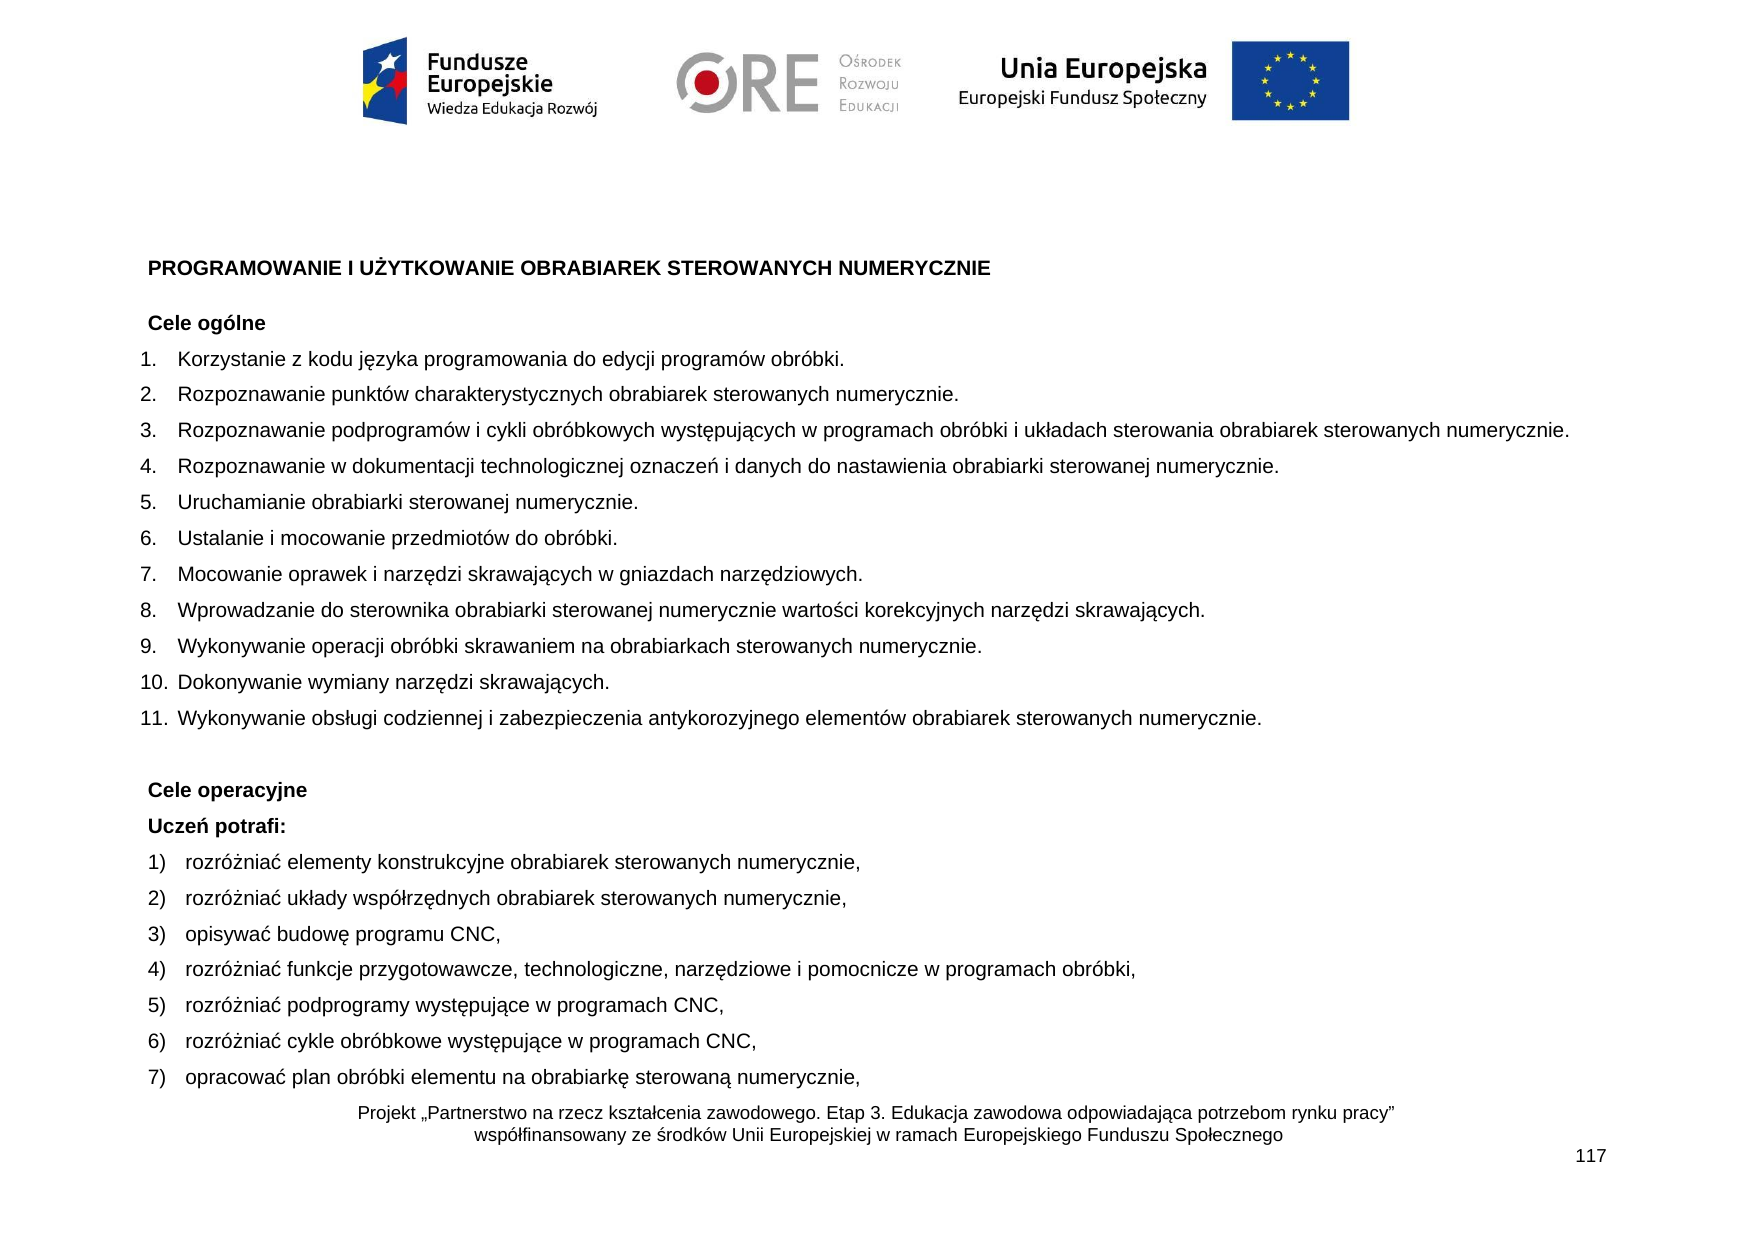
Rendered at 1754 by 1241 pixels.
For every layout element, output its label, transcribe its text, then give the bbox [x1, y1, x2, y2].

picture [341, 15, 1376, 146]
text Cele operacyjne [148, 778, 1606, 802]
list opisywać budowę programu CNC, [148, 921, 1606, 945]
list rozróżniać funkcje przygotowawcze, technologiczne, narzędziowe i pomocnicze w programach obróbki, [148, 957, 1606, 981]
list Ustalanie i mocowanie przedmiotów do obróbki. [140, 526, 1606, 550]
list rozróżniać układy współrzędnych obrabiarek sterowanych numerycznie, [148, 885, 1606, 909]
list Dokonywanie wymiany narzędzi skrawających. [140, 670, 1606, 694]
list Wprowadzanie do sterownika obrabiarki sterowanej numerycznie wartości korekcyjnych narzędzi skrawających. [140, 598, 1606, 622]
list Uruchamianie obrabiarki sterowanej numerycznie. [140, 490, 1606, 514]
list Wykonywanie obsługi codziennej i zabezpieczenia antykorozyjnego elementów obrabiarek sterowanych numerycznie. [140, 706, 1606, 730]
list opracować plan obróbki elementu na obrabiarkę sterowaną numerycznie, [148, 1065, 1606, 1089]
list Rozpoznawanie punktów charakterystycznych obrabiarek sterowanych numerycznie. [140, 382, 1606, 406]
text Cele ogólne [148, 310, 1606, 334]
list rozróżniać elementy konstrukcyjne obrabiarek sterowanych numerycznie, [148, 849, 1606, 873]
text PROGRAMOWANIE I UŻYTKOWANIE OBRABIAREK STEROWANYCH NUMERYCZNIE [148, 255, 1606, 279]
list Mocowanie oprawek i narzędzi skrawających w gniazdach narzędziowych. [140, 562, 1606, 586]
list Wykonywanie operacji obróbki skrawaniem na obrabiarkach sterowanych numerycznie. [140, 634, 1606, 658]
text Uczeń potrafi: [148, 813, 1606, 837]
list Korzystanie z kodu języka programowania do edycji programów obróbki. [140, 346, 1606, 370]
list rozróżniać cykle obróbkowe występujące w programach CNC, [148, 1029, 1606, 1053]
list rozróżniać podprogramy występujące w programach CNC, [148, 993, 1606, 1017]
list Rozpoznawanie w dokumentacji technologicznej oznaczeń i danych do nastawienia obrabiarki sterowanej numerycznie. [140, 454, 1606, 478]
list Rozpoznawanie podprogramów i cykli obróbkowych występujących w programach obróbki i układach sterowania obrabiarek sterowanych numerycznie. [140, 418, 1606, 442]
